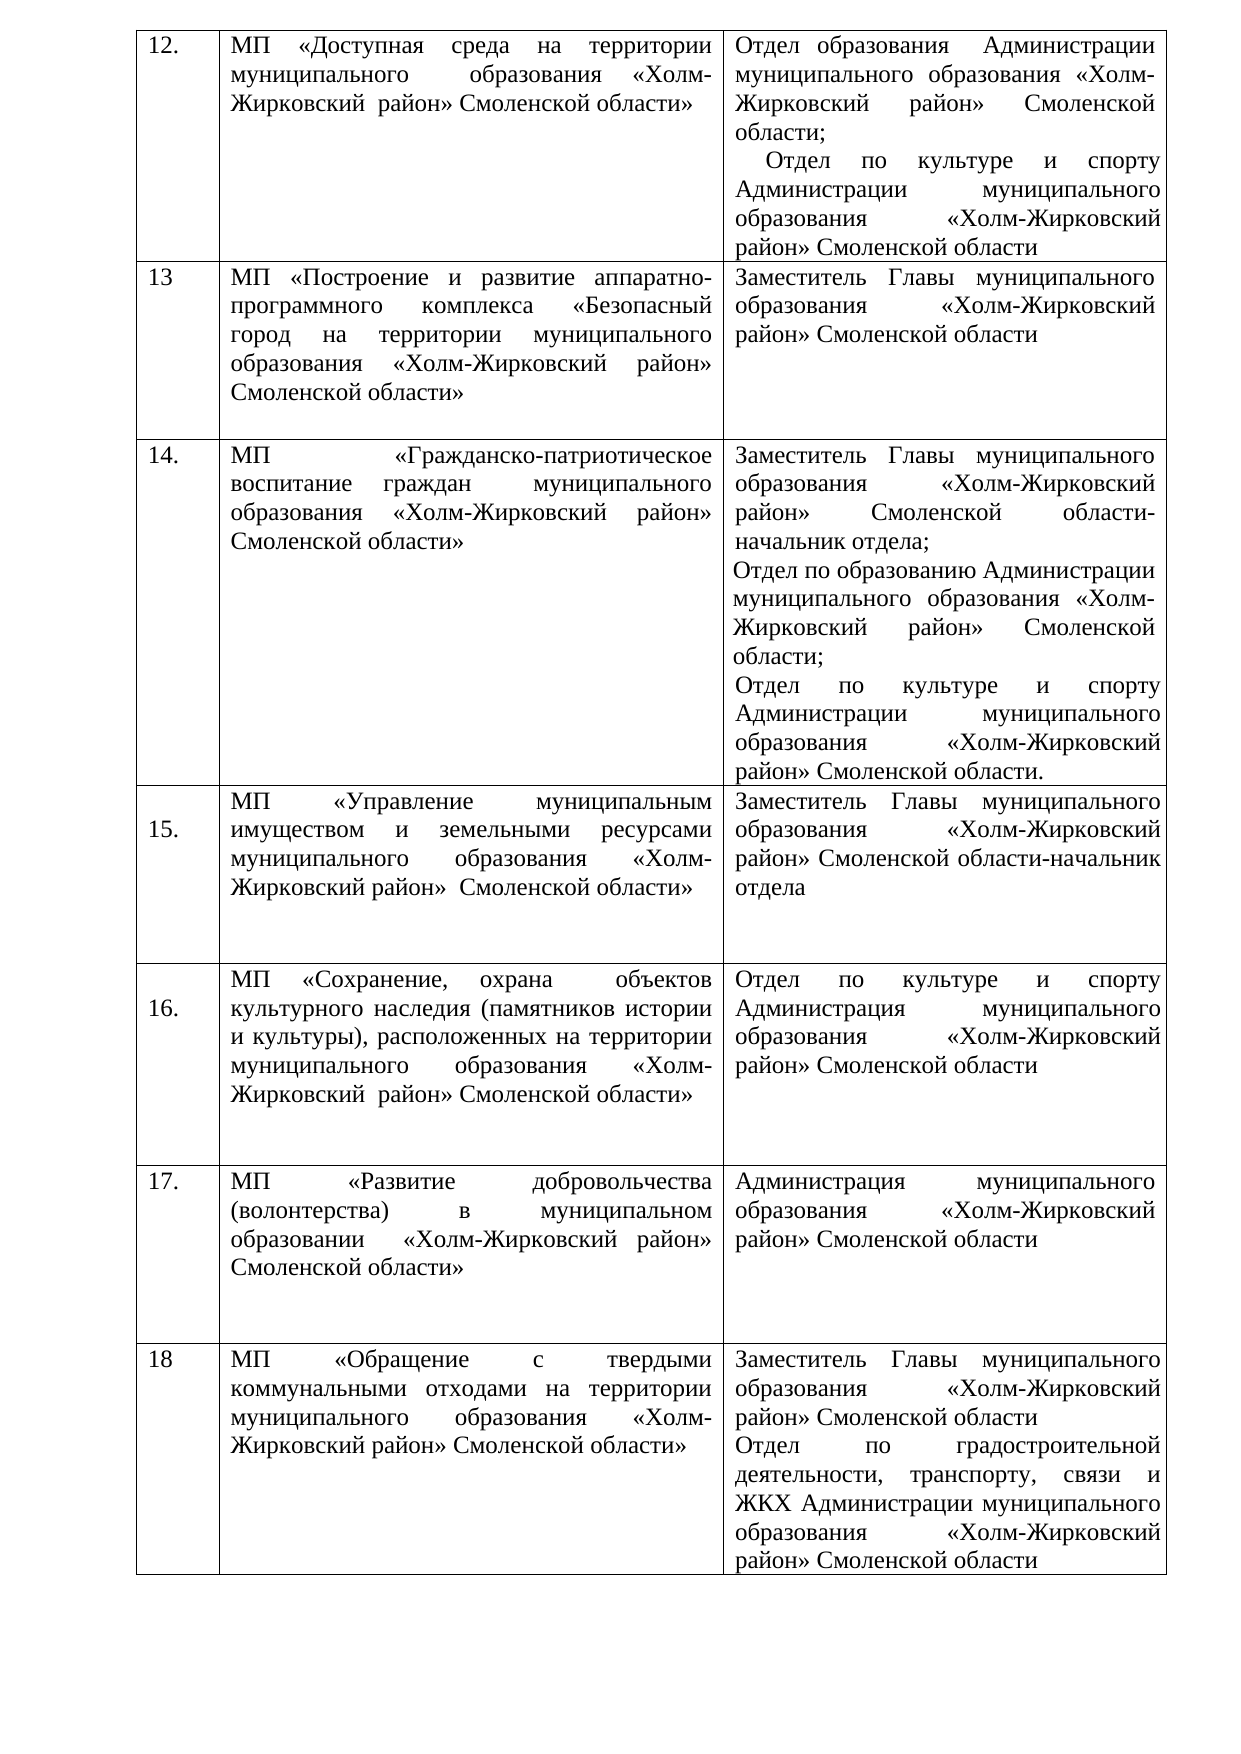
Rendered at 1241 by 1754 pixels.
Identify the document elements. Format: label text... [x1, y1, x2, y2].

table_cell МП «Доступная среда на территории муниципального образования «Холм-Жирковский район» Смоленской области» [220, 31, 723, 261]
table_cell Заместитель Главы муниципального образования «Холм-Жирковский район» Смоленской области-начальник отдела; Отдел по образованию Администрации муниципального образования «Холм-Жирковский район» Смоленской области; Отдел по культуре и спорту Администрации муниципального образования «Холм-Жирковский район» Смоленской области. [724, 440, 1166, 785]
table_cell МП «Обращение с твердыми коммунальными отходами на территории муниципального образования «Холм-Жирковский район» Смоленской области» [220, 1344, 723, 1574]
table_cell Отдел образования Администрации муниципального образования «Холм-Жирковский район» Смоленской области; Отдел по культуре и спорту Администрации муниципального образования «Холм-Жирковский район» Смоленской области [724, 31, 1166, 261]
table_cell Администрация муниципального образования «Холм-Жирковский район» Смоленской области [724, 1166, 1166, 1343]
table_cell Заместитель Главы муниципального образования «Холм-Жирковский район» Смоленской области [724, 262, 1166, 439]
table_cell 13 [137, 262, 219, 439]
table_cell МП «Развитие добровольчества (волонтерства) в муниципальном образовании «Холм-Жирковский район» Смоленской области» [220, 1166, 723, 1343]
table_cell 15. [137, 786, 219, 963]
table_cell 16. [137, 964, 219, 1165]
table_cell МП «Построение и развитие аппаратно-программного комплекса «Безопасный город на территории муниципального образования «Холм-Жирковский район» Смоленской области» [220, 262, 723, 439]
table_cell МП «Сохранение, охрана объектов культурного наследия (памятников истории и культуры), расположенных на территории муниципального образования «Холм-Жирковский район» Смоленской области» [220, 964, 723, 1165]
table_cell 14. [137, 440, 219, 785]
table_cell Заместитель Главы муниципального образования «Холм-Жирковский район» Смоленской области-начальник отдела [724, 786, 1166, 963]
table_cell Заместитель Главы муниципального образования «Холм-Жирковский район» Смоленской области Отдел по градостроительной деятельности, транспорту, связи и ЖКХ Администрации муниципального образования «Холм-Жирковский район» Смоленской области [724, 1344, 1166, 1574]
table_cell МП «Гражданско-патриотическое воспитание граждан муниципального образования «Холм-Жирковский район» Смоленской области» [220, 440, 723, 785]
table_cell 12. [137, 31, 219, 261]
table_cell МП «Управление муниципальным имуществом и земельными ресурсами муниципального образования «Холм-Жирковский район» Смоленской области» [220, 786, 723, 963]
table_cell 18 [137, 1344, 219, 1574]
table_cell Отдел по культуре и спорту Администрация муниципального образования «Холм-Жирковский район» Смоленской области [724, 964, 1166, 1165]
table_cell 17. [137, 1166, 219, 1343]
